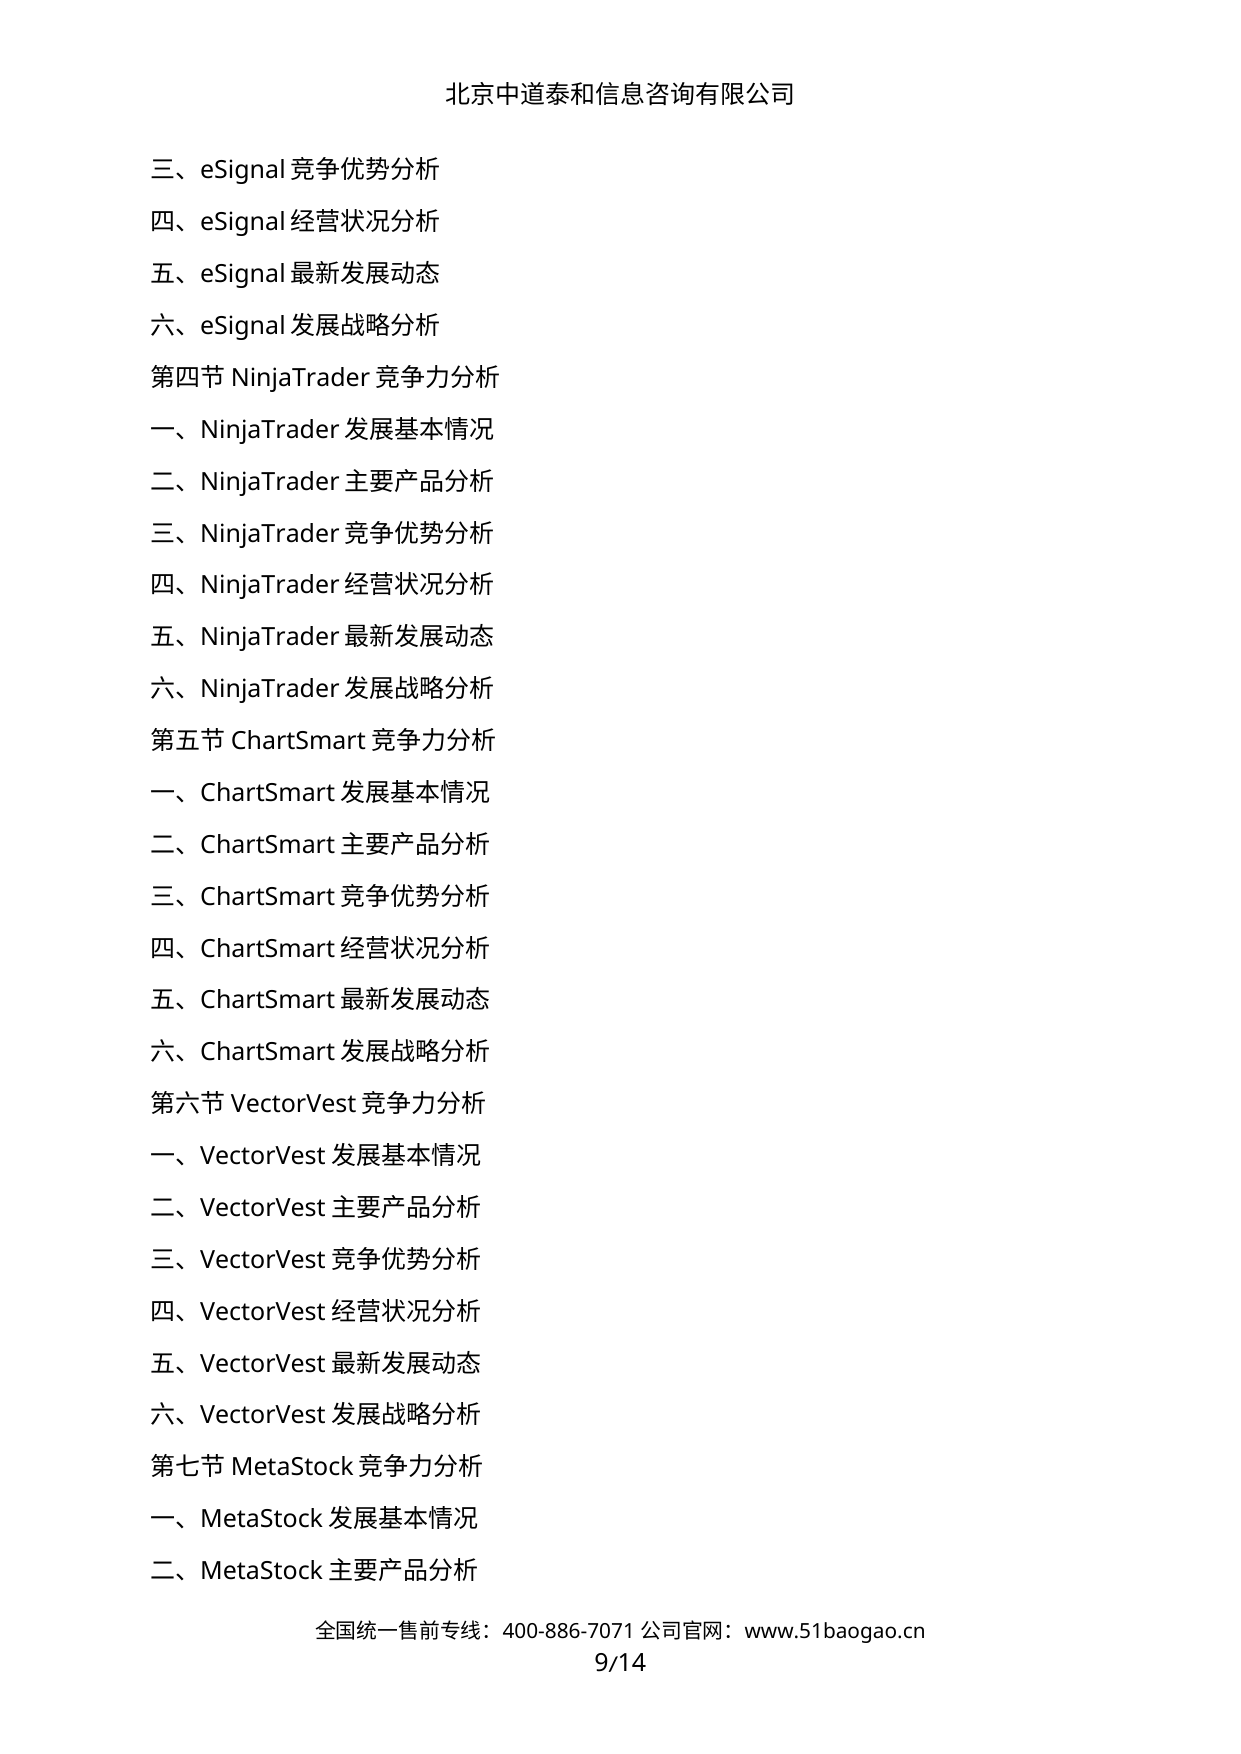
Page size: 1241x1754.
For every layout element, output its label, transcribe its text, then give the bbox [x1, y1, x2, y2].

text 第六节 VectorVest竞争力分析 [150, 1084, 1090, 1120]
text 三、eSignal竞争优势分析 [150, 150, 1090, 186]
text 第四节 NinjaTrader竞争力分析 [150, 357, 1090, 394]
text 五、eSignal最新发展动态 [150, 254, 1090, 290]
text 一、ChartSmart发展基本情况 [150, 772, 1090, 809]
text 二、ChartSmart主要产品分析 [150, 824, 1090, 861]
text 三、VectorVest竞争优势分析 [150, 1239, 1090, 1276]
text 五、NinjaTrader最新发展动态 [150, 617, 1090, 653]
text 三、ChartSmart竞争优势分析 [150, 876, 1090, 912]
text 三、NinjaTrader竞争优势分析 [150, 513, 1090, 549]
text 六、VectorVest发展战略分析 [150, 1395, 1090, 1431]
text 六、ChartSmart发展战略分析 [150, 1032, 1090, 1068]
text 第五节 ChartSmart竞争力分析 [150, 721, 1090, 757]
text 四、VectorVest经营状况分析 [150, 1291, 1090, 1327]
text 一、NinjaTrader发展基本情况 [150, 409, 1090, 446]
text 六、eSignal发展战略分析 [150, 306, 1090, 342]
text 二、MetaStock主要产品分析 [150, 1551, 1090, 1587]
text 六、NinjaTrader发展战略分析 [150, 669, 1090, 705]
text 四、eSignal经营状况分析 [150, 202, 1090, 238]
text 四、ChartSmart经营状况分析 [150, 928, 1090, 964]
text 一、VectorVest发展基本情况 [150, 1136, 1090, 1172]
text 一、MetaStock发展基本情况 [150, 1499, 1090, 1535]
text 二、NinjaTrader主要产品分析 [150, 461, 1090, 497]
text 五、VectorVest最新发展动态 [150, 1343, 1090, 1379]
text 第七节 MetaStock竞争力分析 [150, 1447, 1090, 1483]
text 五、ChartSmart最新发展动态 [150, 980, 1090, 1016]
text 二、VectorVest主要产品分析 [150, 1187, 1090, 1224]
text 四、NinjaTrader经营状况分析 [150, 565, 1090, 601]
